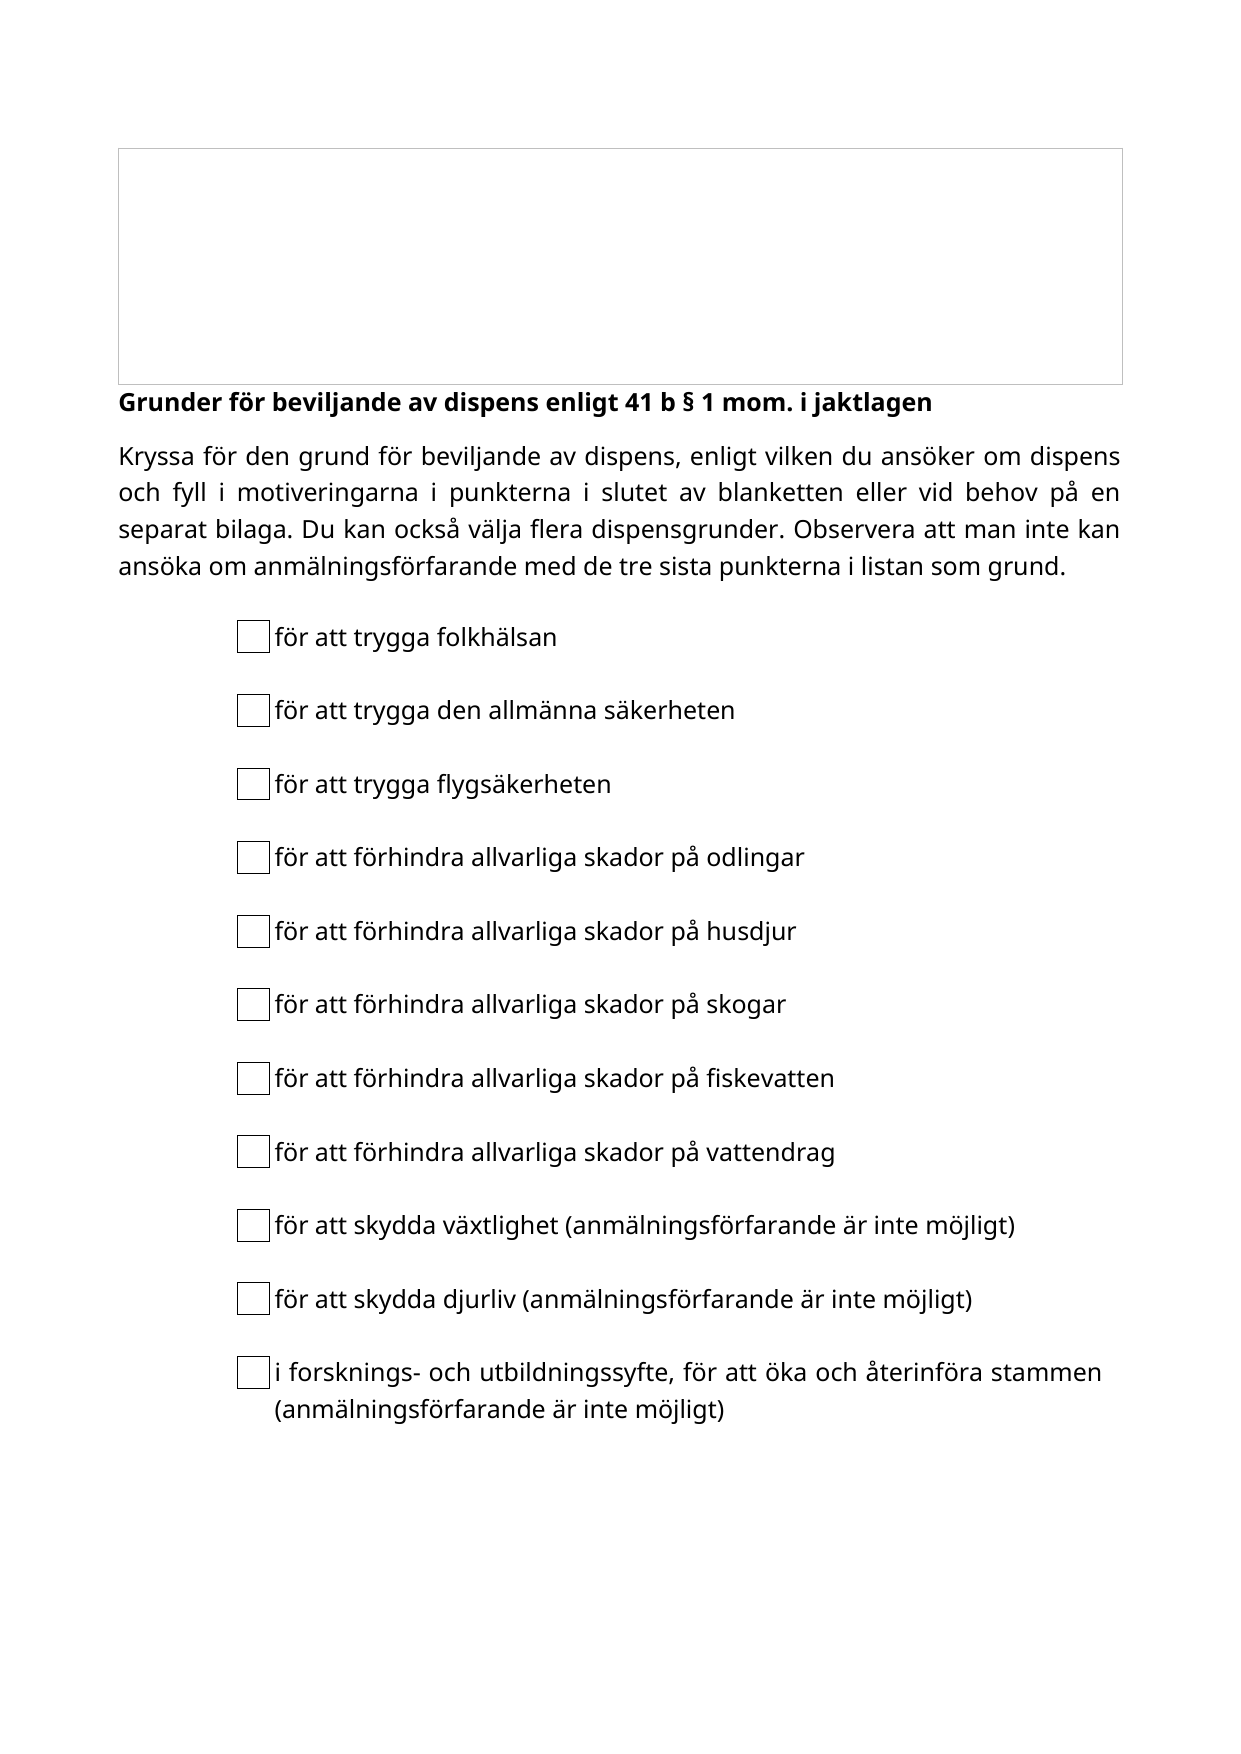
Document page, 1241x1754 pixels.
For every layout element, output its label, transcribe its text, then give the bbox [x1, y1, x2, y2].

table_header [119, 149, 1122, 384]
text för att förhindra allvarliga skador på odlingar [236, 840, 1104, 874]
text i forsknings- och utbildningssyfte, för att öka och återinföra stammen (anmälningsförfarande är inte möjligt) [236, 1355, 1104, 1426]
text för att trygga folkhälsan [236, 619, 1104, 653]
text för att förhindra allvarliga skador på vattendrag [236, 1134, 1104, 1168]
text för att trygga flygsäkerheten [236, 767, 1104, 801]
text för att förhindra allvarliga skador på fiskevatten [236, 1061, 1104, 1095]
text för att förhindra allvarliga skador på skogar [236, 987, 1104, 1021]
text för att förhindra allvarliga skador på husdjur [236, 914, 1104, 948]
text för att skydda växtlighet (anmälningsförfarande är inte möjligt) [236, 1208, 1104, 1242]
text Kryssa för den grund för beviljande av dispens, enligt vilken du ansöker om dispens och fyll i motiveringarna i punkterna i slutet av blanketten eller vid behov på en separat bilaga. Du kan också välja flera dispensgrunder. Observera att man inte kan ansöka om anmälningsförfarande med de tre sista punkterna i listan som grund. [118, 438, 1122, 583]
text för att skydda djurliv (anmälningsförfarande är inte möjligt) [236, 1281, 1104, 1315]
text för att trygga den allmänna säkerheten [236, 693, 1104, 727]
subtitle Grunder för beviljande av dispens enligt 41 b § 1 mom. i jaktlagen [118, 385, 1122, 419]
